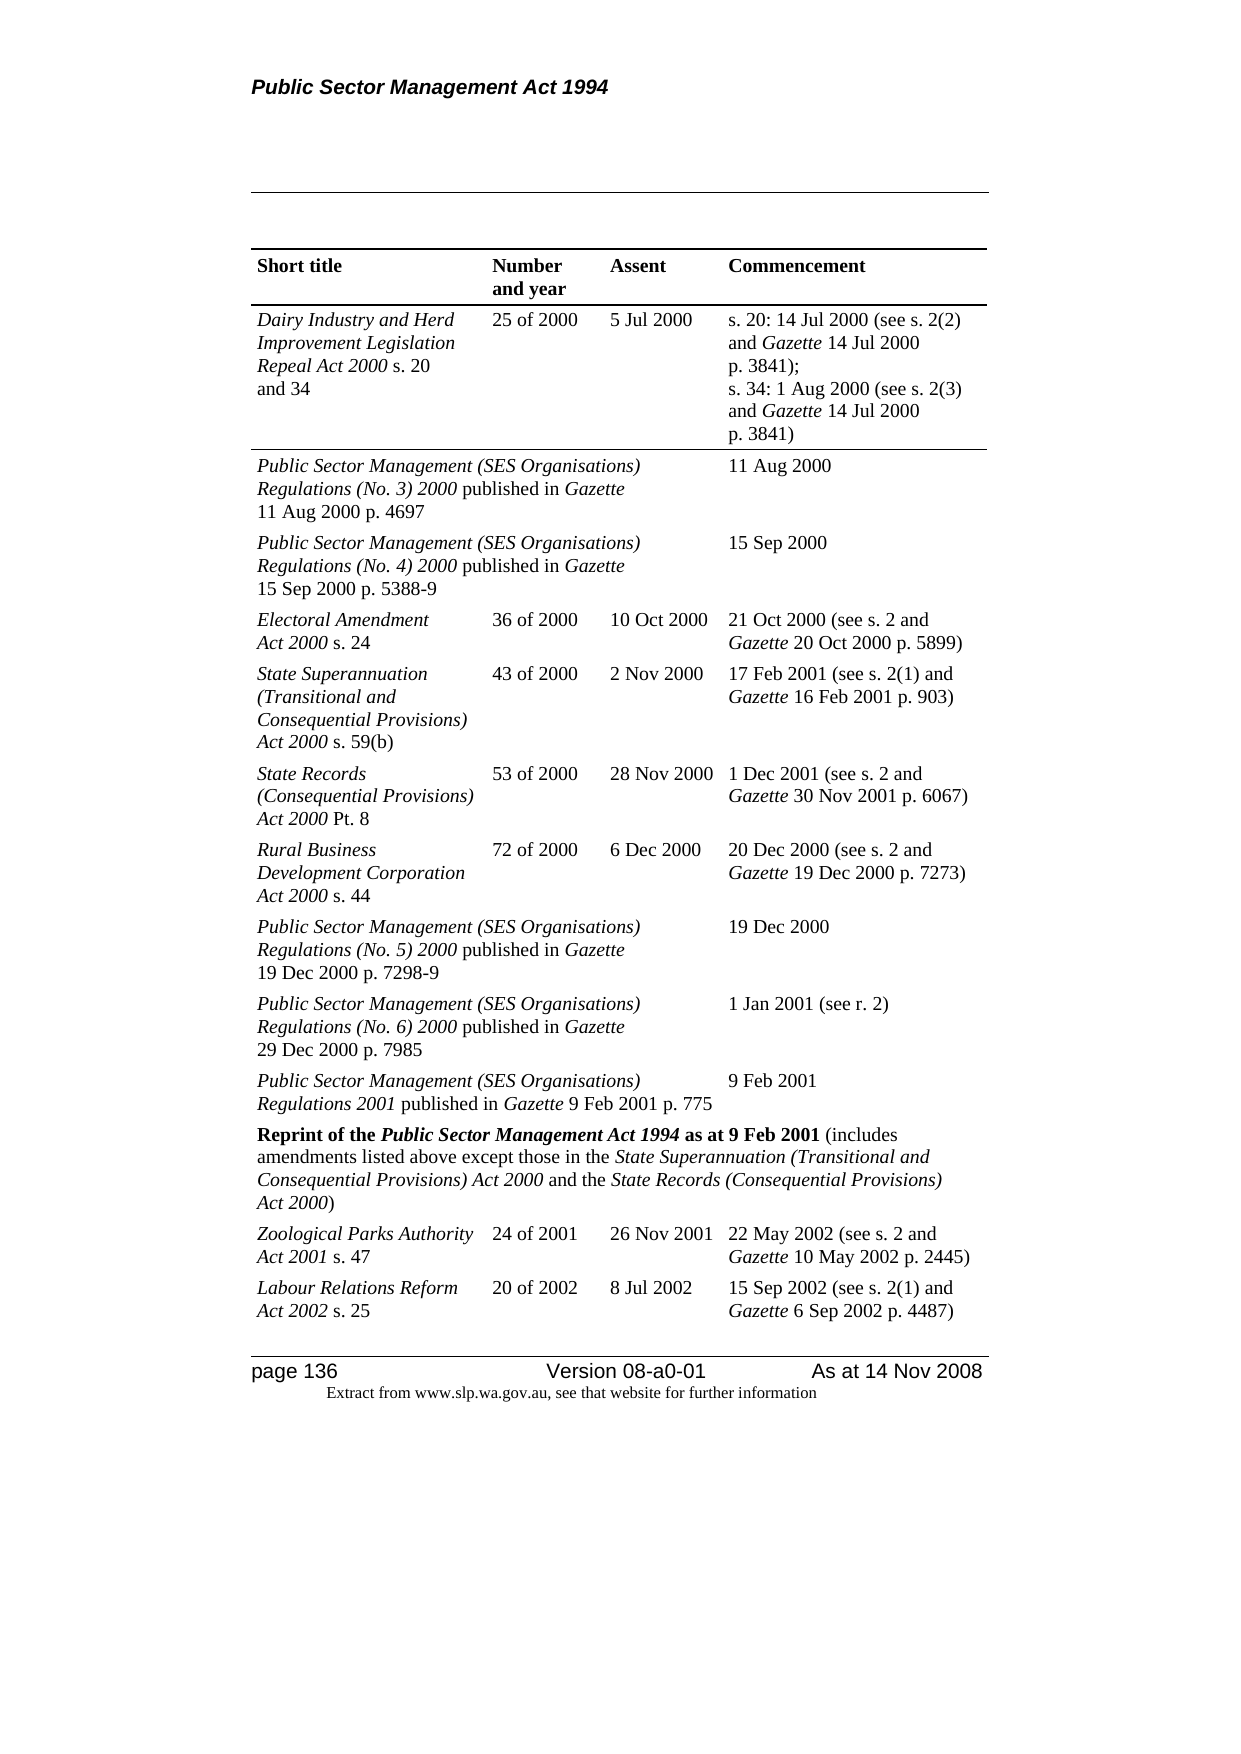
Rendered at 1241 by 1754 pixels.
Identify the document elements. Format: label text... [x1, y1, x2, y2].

table_cell 2 Nov 2000 [604, 658, 722, 757]
table_cell 1 Dec 2001 (see s. 2 and Gazette 30 Nov 2001 p. 6067) [722, 758, 987, 834]
table_cell Dairy Industry and Herd Improvement Legislation Repeal Act 2000 s. 20 and 34 [251, 306, 486, 449]
table_cell 10 Oct 2000 [604, 604, 722, 658]
table_cell 21 Oct 2000 (see s. 2 and Gazette 20 Oct 2000 p. 5899) [722, 604, 987, 658]
table_cell State Superannuation (Transitional and Consequential Provisions) Act 2000 s. 59(b) [251, 658, 486, 757]
table_cell Reprint of the Public Sector Management Act 1994 as at 9 Feb 2001 (includes amendments listed above except those in the State Superannuation (Transitional and Consequential Provisions) Act 2000 and the State Records (Consequential Provisions) Act 2000) [251, 1119, 987, 1218]
table_cell 43 of 2000 [486, 658, 604, 757]
table_cell 28 Nov 2000 [604, 758, 722, 834]
table_header Commencement [722, 250, 987, 304]
table_cell Rural Business Development Corporation Act 2000 s. 44 [251, 834, 486, 911]
table_cell 17 Feb 2001 (see s. 2(1) and Gazette 16 Feb 2001 p. 903) [722, 658, 987, 757]
table_cell Public Sector Management (SES Organisations) Regulations (No. 4) 2000 published in Gazette 15 Sep 2000 p. 5388-9 [251, 527, 722, 604]
table_cell s. 20: 14 Jul 2000 (see s. 2(2) and Gazette 14 Jul 2000 p. 3841); s. 34: 1 Aug 2000 (see s. 2(3) and Gazette 14 Jul 2000 p. 3841) [722, 306, 987, 449]
table_cell Labour Relations Reform Act 2002 s. 25 [251, 1272, 486, 1326]
table_cell 53 of 2000 [486, 758, 604, 834]
table_cell 20 Dec 2000 (see s. 2 and Gazette 19 Dec 2000 p. 7273) [722, 834, 987, 911]
table_cell 20 of 2002 [486, 1272, 604, 1326]
table_cell 5 Jul 2000 [604, 306, 722, 449]
table_cell Public Sector Management (SES Organisations) Regulations (No. 6) 2000 published in Gazette 29 Dec 2000 p. 7985 [251, 988, 722, 1064]
table_cell 72 of 2000 [486, 834, 604, 911]
table_cell 24 of 2001 [486, 1218, 604, 1272]
table_cell 19 Dec 2000 [722, 911, 987, 988]
table_cell State Records (Consequential Provisions) Act 2000 Pt. 8 [251, 758, 486, 834]
table_cell Public Sector Management (SES Organisations) Regulations (No. 5) 2000 published in Gazette 19 Dec 2000 p. 7298-9 [251, 911, 722, 988]
table_cell 8 Jul 2002 [604, 1272, 722, 1326]
table_cell Public Sector Management (SES Organisations) Regulations 2001 published in Gazette 9 Feb 2001 p. 775 [251, 1065, 722, 1118]
table_header Assent [604, 250, 722, 304]
table_header Short title [251, 250, 486, 304]
table_cell 26 Nov 2001 [604, 1218, 722, 1272]
table_cell Public Sector Management (SES Organisations) Regulations (No. 3) 2000 published in Gazette 11 Aug 2000 p. 4697 [251, 450, 722, 527]
table_cell 25 of 2000 [486, 306, 604, 449]
table_cell 22 May 2002 (see s. 2 and Gazette 10 May 2002 p. 2445) [722, 1218, 987, 1272]
table_header Number and year [486, 250, 604, 304]
table_cell 15 Sep 2000 [722, 527, 987, 604]
table_cell 11 Aug 2000 [722, 450, 987, 527]
table_cell Zoological Parks Authority Act 2001 s. 47 [251, 1218, 486, 1272]
table_cell 36 of 2000 [486, 604, 604, 658]
table_cell 15 Sep 2002 (see s. 2(1) and Gazette 6 Sep 2002 p. 4487) [722, 1272, 987, 1326]
table_cell 1 Jan 2001 (see r. 2) [722, 988, 987, 1064]
table_cell 6 Dec 2000 [604, 834, 722, 911]
table_cell Electoral Amendment Act 2000 s. 24 [251, 604, 486, 658]
table_cell 9 Feb 2001 [722, 1065, 987, 1118]
